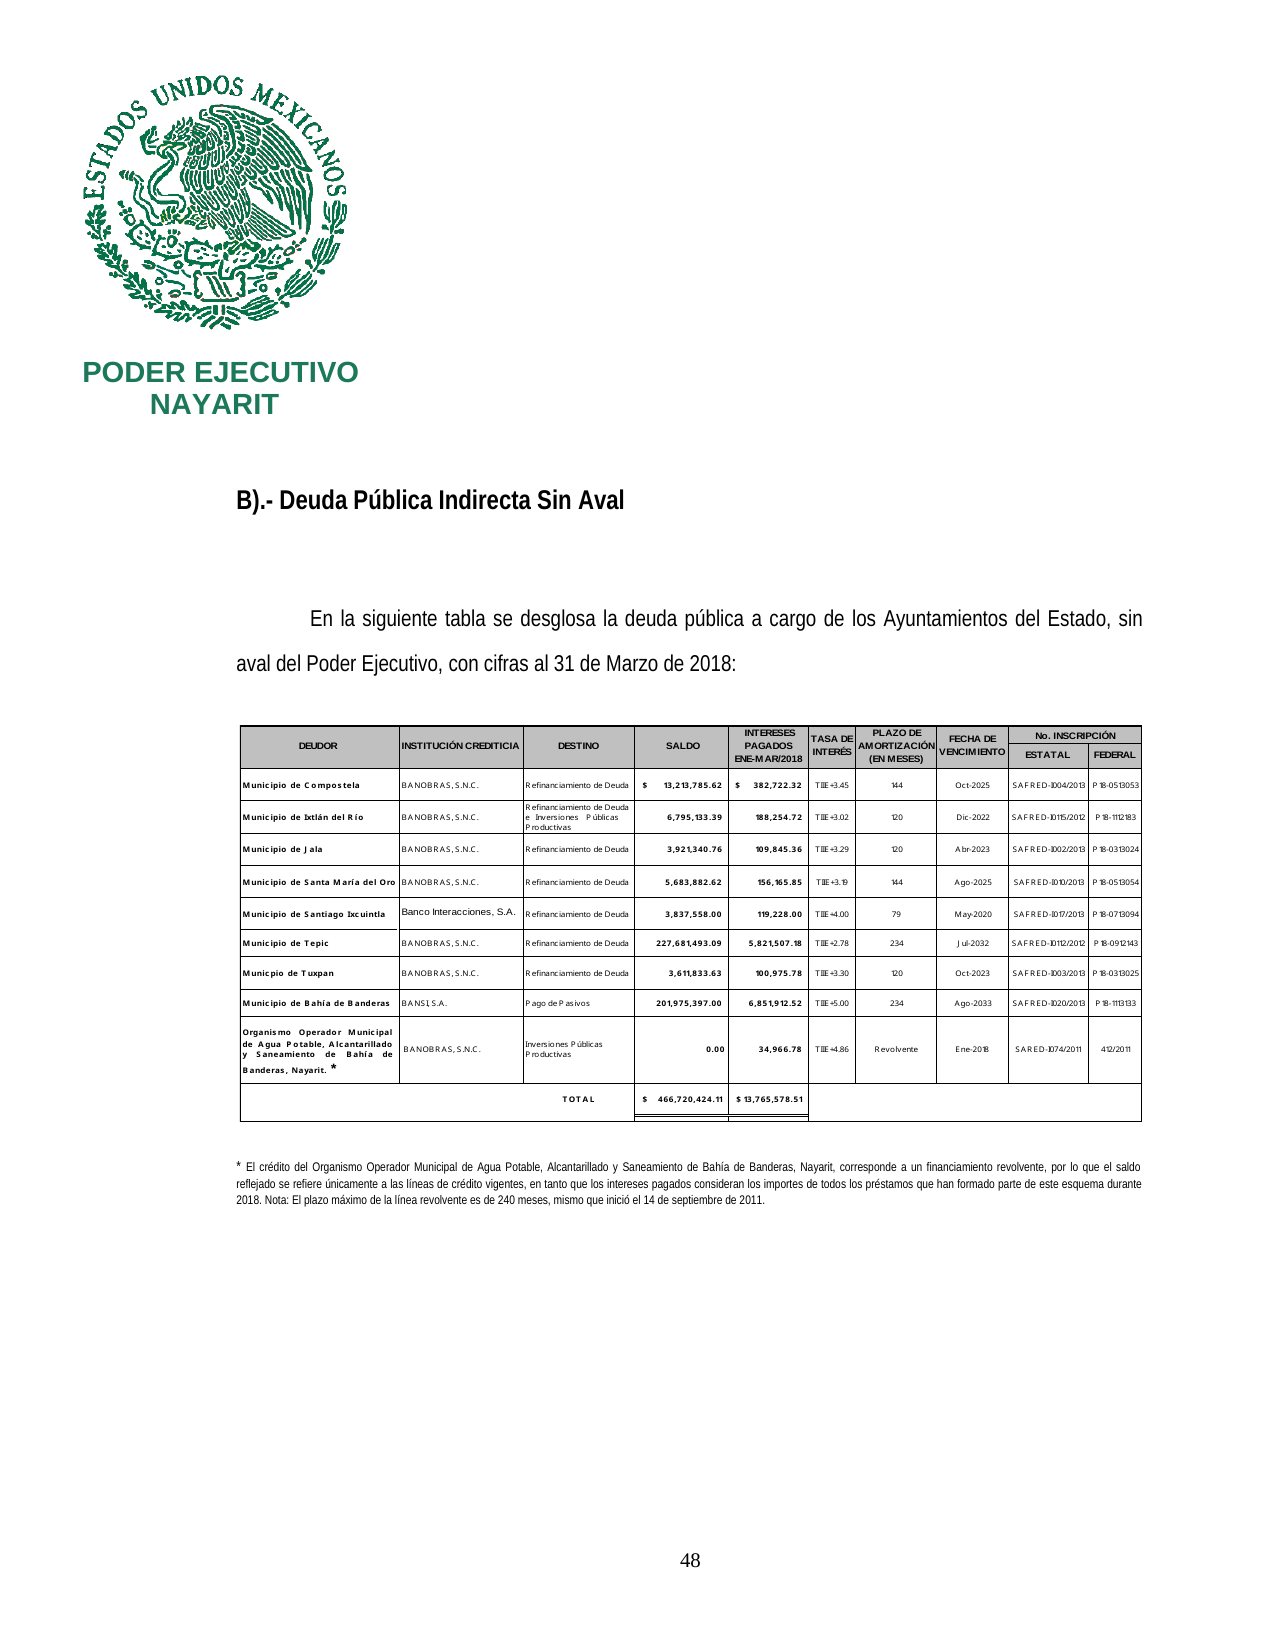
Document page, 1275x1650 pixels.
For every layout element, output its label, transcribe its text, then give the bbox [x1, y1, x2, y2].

text En la siguiente tabla se desglosa la deuda pública a cargo de los Ayuntamientos del Estado, sin aval del Poder Ejecutivo, con cifras al 31 de Marzo de 2018: [236, 589, 1144, 681]
text * El crédito del Organismo Operador Municipal de Agua Potable, Alcantarillado y Saneamiento de Bahía de Banderas, Nayarit, corresponde a un financiamiento revolvente, por lo que el saldo reflejado se refiere únicamente a las líneas de crédito vigentes, en tanto que los intereses pagados consideran los importes de todos los préstamos que han formado parte de este esquema durante 2018. Nota: El plazo máximo de la línea revolvente es de 240 meses, mismo que inició el 14 de septiembre de 2011. [236, 1158, 1144, 1208]
picture [67, 61, 368, 349]
text B).- Deuda Pública Indirecta Sin Aval [236, 472, 1144, 518]
